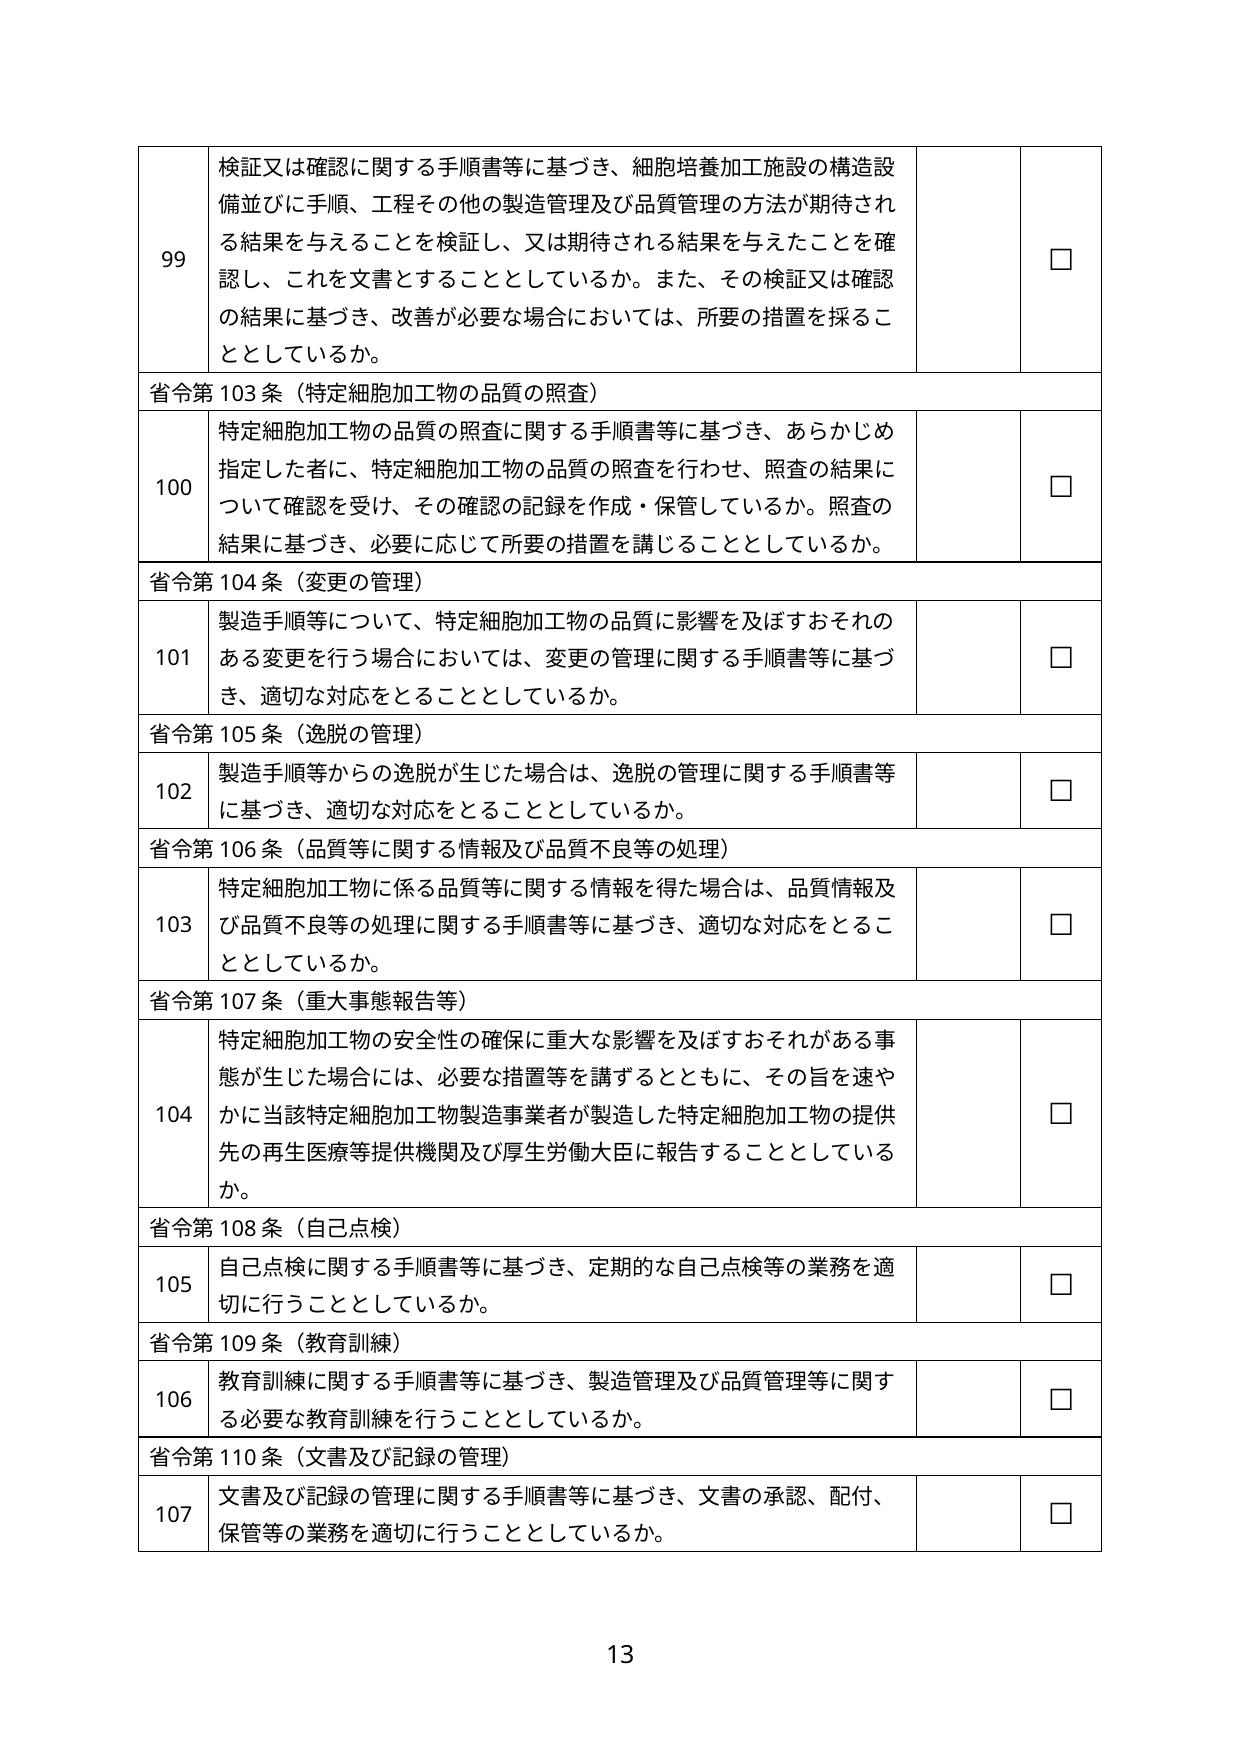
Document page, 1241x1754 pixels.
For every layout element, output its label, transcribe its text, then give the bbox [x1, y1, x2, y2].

table_cell ☐ [1021, 1247, 1101, 1322]
table_cell 省令第108条（自己点検） [139, 1208, 1101, 1246]
table_cell [917, 868, 1020, 980]
table_cell [917, 411, 1020, 561]
table_cell 特定細胞加工物の安全性の確保に重大な影響を及ぼすおそれがある事態が生じた場合には、必要な措置等を講ずるとともに、その旨を速やかに当該特定細胞加工物製造事業者が製造した特定細胞加工物の提供先の再生医療等提供機関及び厚生労働大臣に報告することとしているか。 [209, 1020, 916, 1207]
table_cell [917, 1020, 1020, 1207]
table_cell ☐ [1021, 868, 1101, 980]
table_cell 102 [139, 753, 208, 828]
table_cell 製造手順等からの逸脱が生じた場合は、逸脱の管理に関する手順書等に基づき、適切な対応をとることとしているか。 [209, 753, 916, 828]
table_cell [917, 753, 1020, 828]
table_cell ☐ [1021, 753, 1101, 828]
table_cell 105 [139, 1247, 208, 1322]
table_cell [917, 1361, 1020, 1436]
table_cell 省令第109条（教育訓練） [139, 1323, 1101, 1360]
table_cell 省令第107条（重大事態報告等） [139, 981, 1101, 1019]
table_cell ☐ [1021, 1020, 1101, 1207]
table_cell 検証又は確認に関する手順書等に基づき、細胞培養加工施設の構造設備並びに手順、工程その他の製造管理及び品質管理の方法が期待される結果を与えることを検証し、又は期待される結果を与えたことを確認し、これを文書とすることとしているか。また、その検証又は確認の結果に基づき、改善が必要な場合においては、所要の措置を採ることとしているか。 [209, 147, 916, 372]
table_cell 文書及び記録の管理に関する手順書等に基づき、文書の承認、配付、保管等の業務を適切に行うこととしているか。 [209, 1476, 916, 1551]
table_cell [917, 601, 1020, 713]
table_cell 101 [139, 601, 208, 713]
table_cell 106 [139, 1361, 208, 1436]
table_cell ☐ [1021, 1361, 1101, 1436]
table_cell 教育訓練に関する手順書等に基づき、製造管理及び品質管理等に関する必要な教育訓練を行うこととしているか。 [209, 1361, 916, 1436]
table_cell ☐ [1021, 601, 1101, 713]
table_cell 100 [139, 411, 208, 561]
table_cell 特定細胞加工物の品質の照査に関する手順書等に基づき、あらかじめ指定した者に、特定細胞加工物の品質の照査を行わせ、照査の結果について確認を受け、その確認の記録を作成・保管しているか。照査の結果に基づき、必要に応じて所要の措置を講じることとしているか。 [209, 411, 916, 561]
table_cell 107 [139, 1476, 208, 1551]
table_cell 製造手順等について、特定細胞加工物の品質に影響を及ぼすおそれのある変更を行う場合においては、変更の管理に関する手順書等に基づき、適切な対応をとることとしているか。 [209, 601, 916, 713]
table_cell ☐ [1021, 147, 1101, 372]
table_cell ☐ [1021, 1476, 1101, 1551]
table_cell 省令第110条（文書及び記録の管理） [139, 1438, 1101, 1475]
table_cell [917, 147, 1020, 372]
table_cell 104 [139, 1020, 208, 1207]
table_cell 省令第106条（品質等に関する情報及び品質不良等の処理） [139, 829, 1101, 867]
table_cell 99 [139, 147, 208, 372]
table_cell [917, 1476, 1020, 1551]
table_cell 103 [139, 868, 208, 980]
table_cell 自己点検に関する手順書等に基づき、定期的な自己点検等の業務を適切に行うこととしているか。 [209, 1247, 916, 1322]
table_cell 省令第103条（特定細胞加工物の品質の照査） [139, 373, 1101, 410]
table_cell 省令第105条（逸脱の管理） [139, 715, 1101, 752]
table_cell 特定細胞加工物に係る品質等に関する情報を得た場合は、品質情報及び品質不良等の処理に関する手順書等に基づき、適切な対応をとることとしているか。 [209, 868, 916, 980]
table_cell [917, 1247, 1020, 1322]
table_cell ☐ [1021, 411, 1101, 561]
table_cell 省令第104条（変更の管理） [139, 563, 1101, 600]
